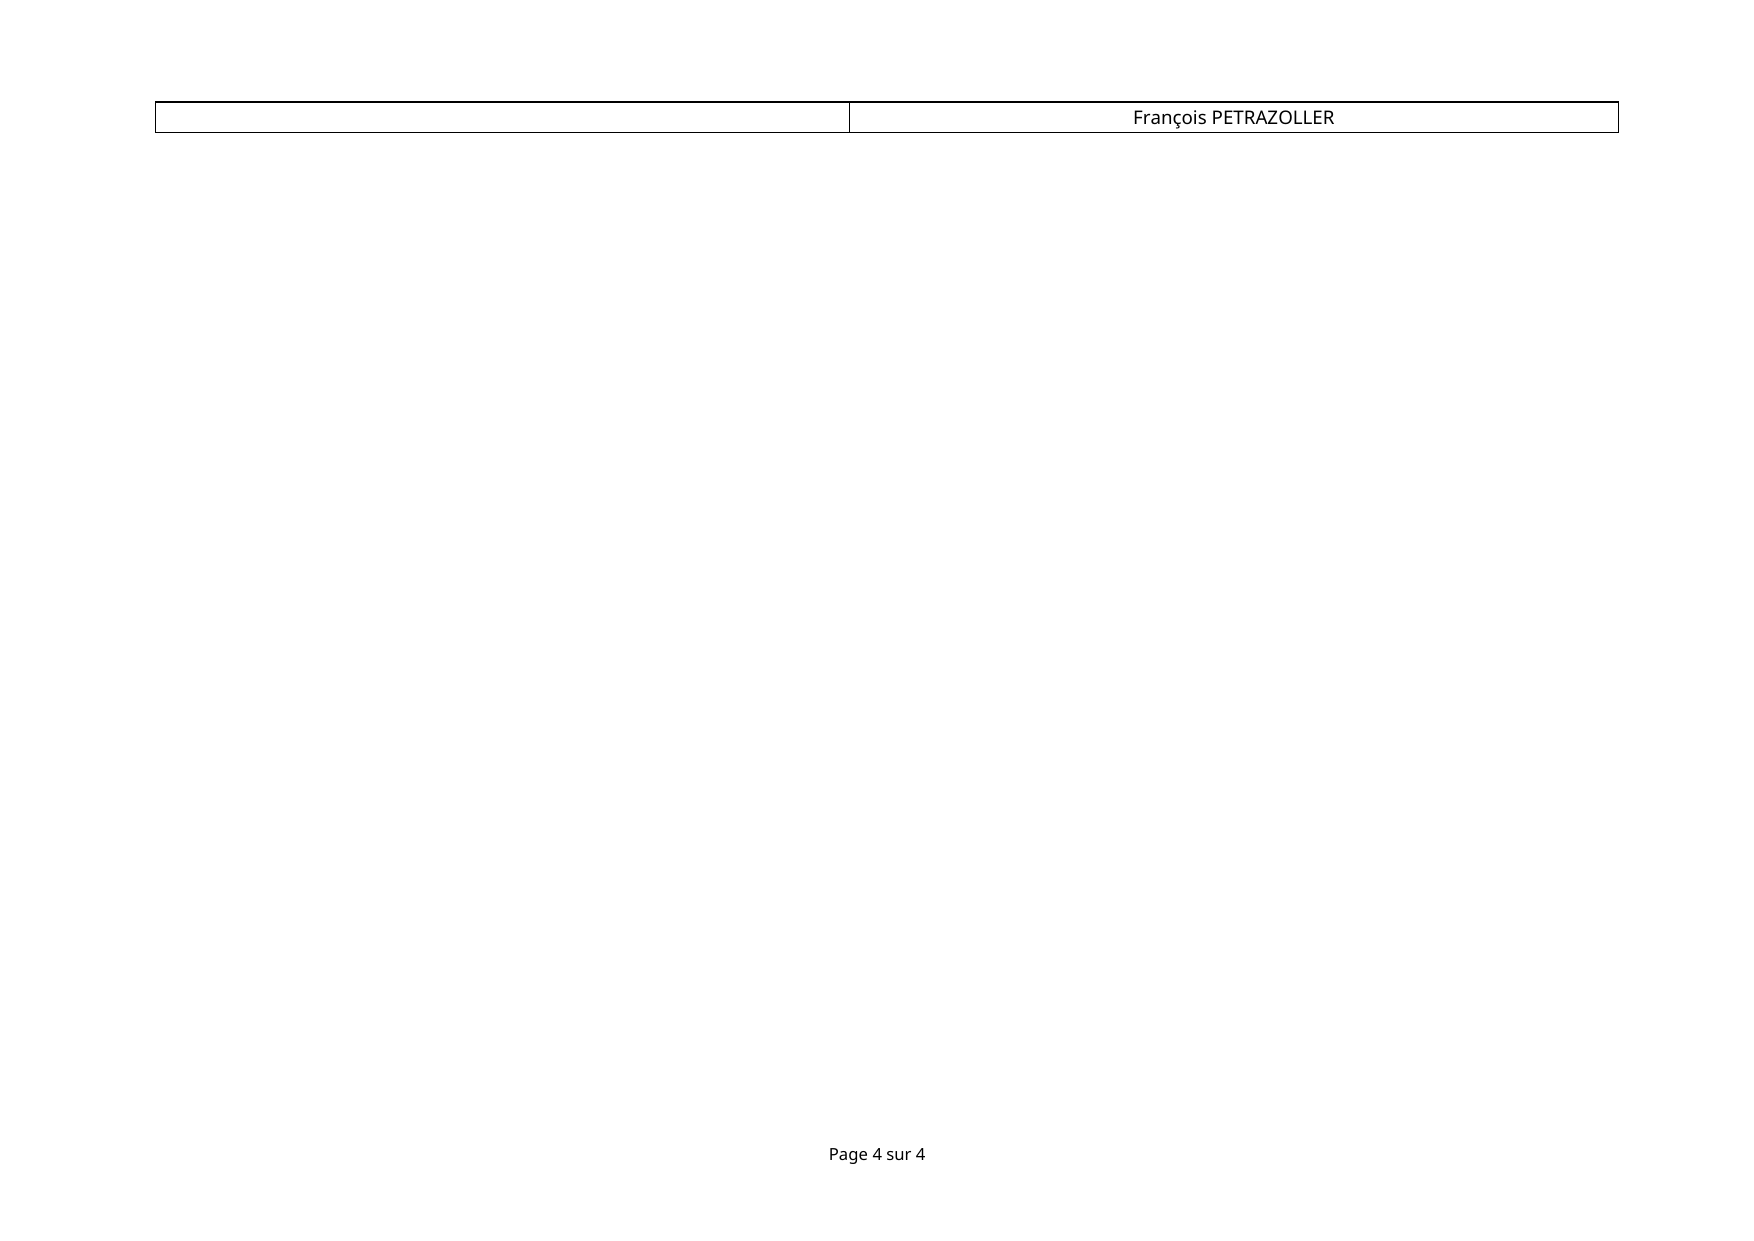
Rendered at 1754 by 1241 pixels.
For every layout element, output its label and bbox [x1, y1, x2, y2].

table_header [850, 103, 1618, 132]
table_header [156, 103, 849, 132]
